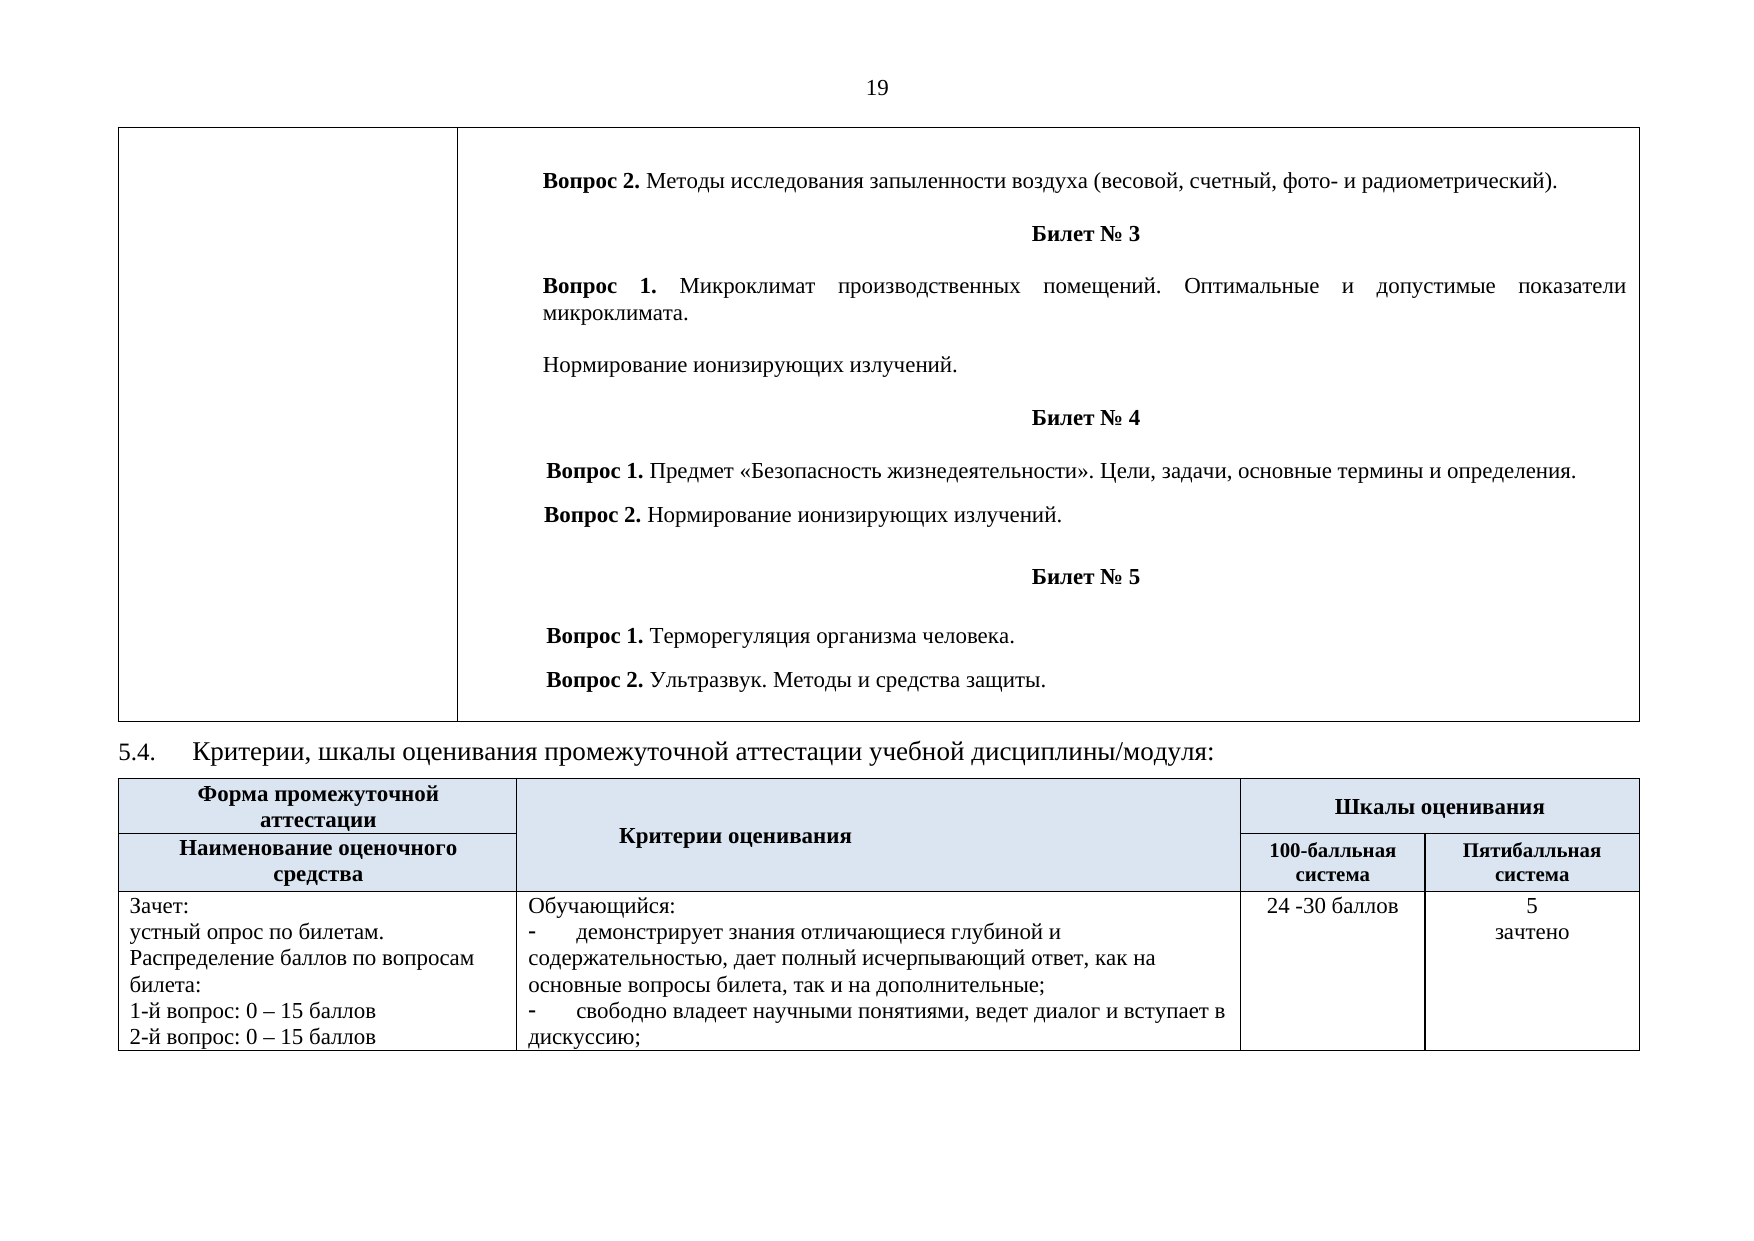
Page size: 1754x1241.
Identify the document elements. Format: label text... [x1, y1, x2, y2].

table_cell 100-балльная система [1241, 834, 1424, 891]
table_cell 5 зачтено [1426, 892, 1639, 1050]
table_cell Наименование оценочного средства [119, 834, 516, 891]
subtitle Критерии, шкалы оценивания промежуточной аттестации учебной дисциплины/модуля: [118, 735, 1636, 766]
table_cell 24 -30 баллов [1241, 892, 1424, 1050]
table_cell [458, 128, 1639, 721]
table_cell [517, 892, 1240, 1050]
table_header Шкалы оценивания [1241, 779, 1639, 833]
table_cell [119, 128, 457, 721]
table_header Форма промежуточной аттестации [119, 779, 516, 833]
table_cell Пятибалльная система [1426, 834, 1639, 891]
table_header Критерии оценивания [517, 779, 1240, 891]
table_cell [119, 892, 516, 1050]
